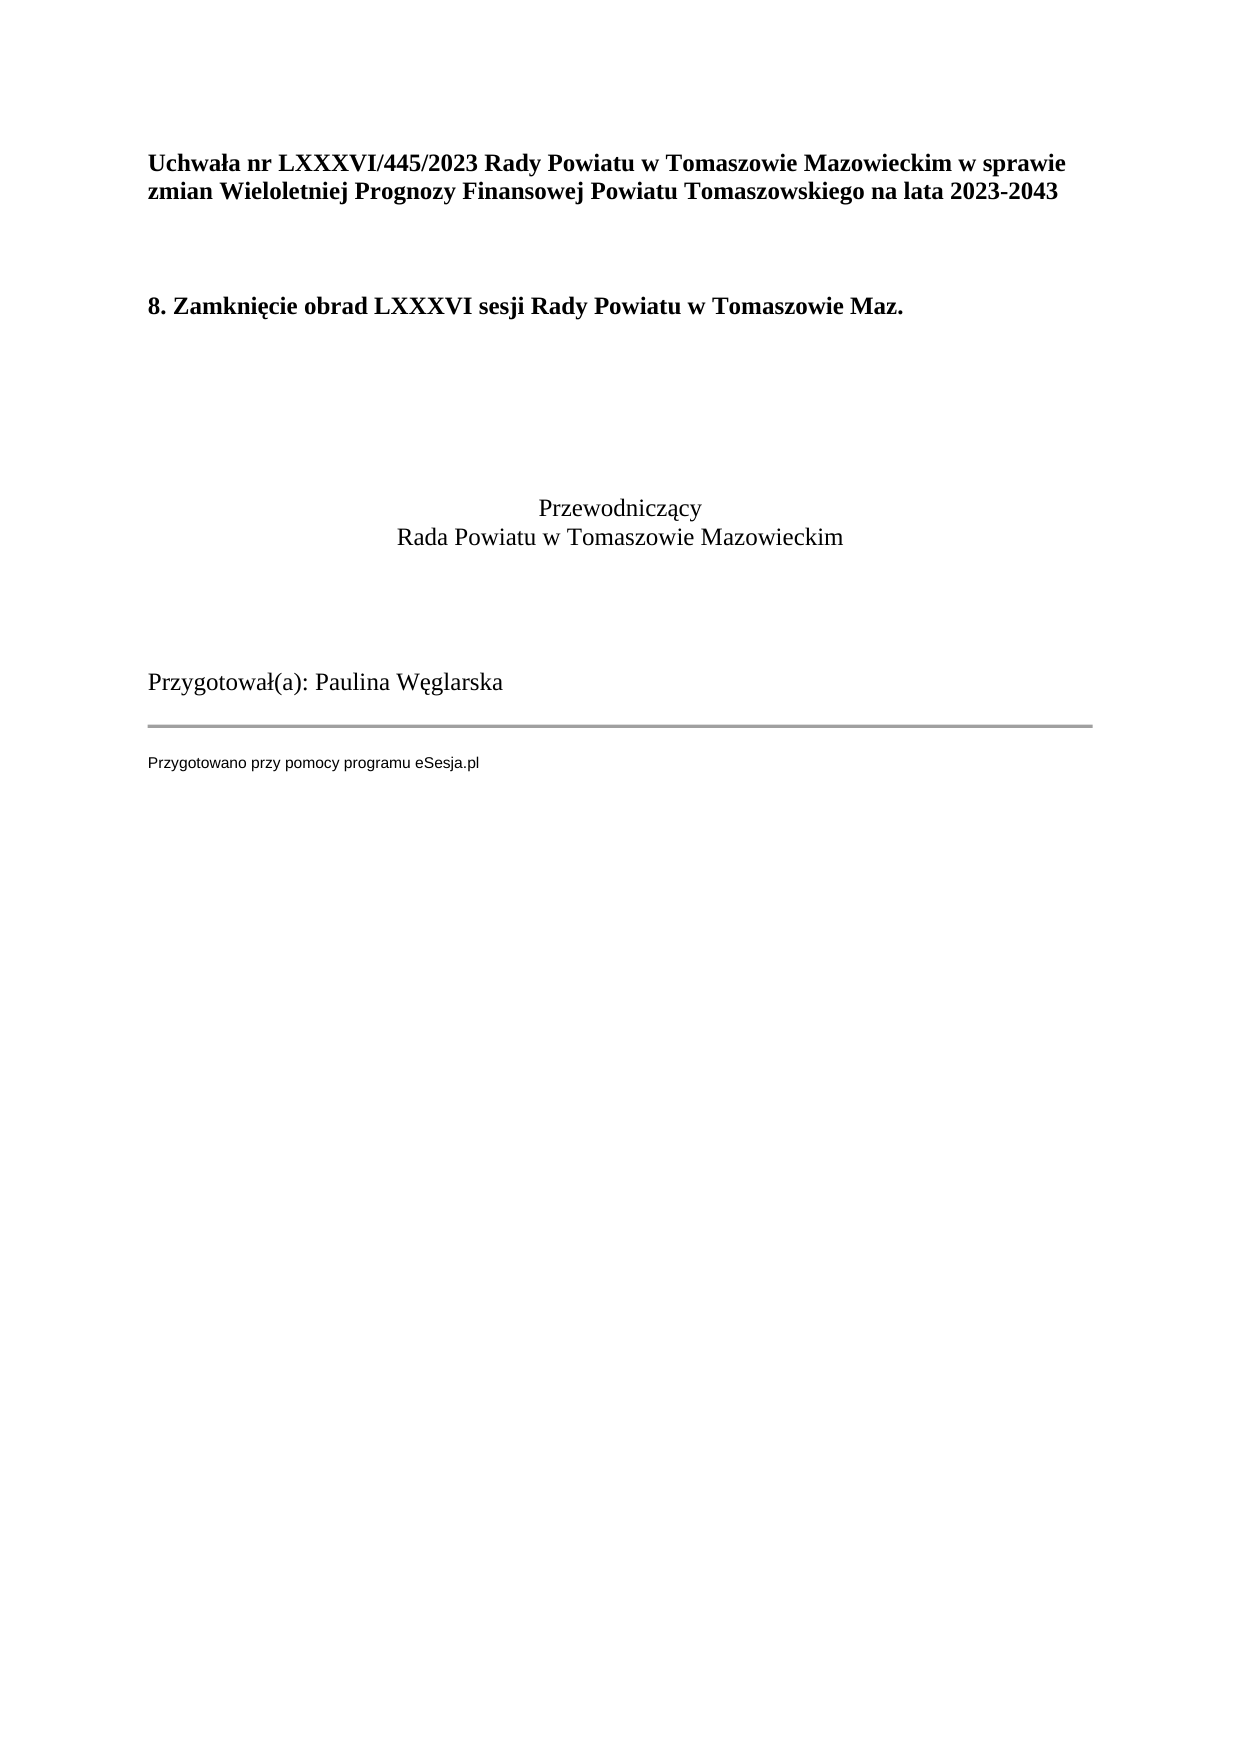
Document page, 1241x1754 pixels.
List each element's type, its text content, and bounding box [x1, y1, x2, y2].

text Przewodniczący Rada Powiatu w Tomaszowie Mazowieckim [148, 493, 1093, 551]
text Przygotował(a): Paulina Węglarska [148, 638, 1093, 696]
text 8. Zamknięcie obrad LXXXVI sesji Rady Powiatu w Tomaszowie Maz. [148, 205, 1093, 406]
text Uchwała nr LXXXVI/445/2023 Rady Powiatu w Tomaszowie Mazowieckim w sprawie zmian Wieloletniej Prognozy Finansowej Powiatu Tomaszowskiego na lata 2023-2043 [148, 148, 1093, 205]
text Przygotowano przy pomocy programu eSesja.pl [148, 753, 1093, 771]
